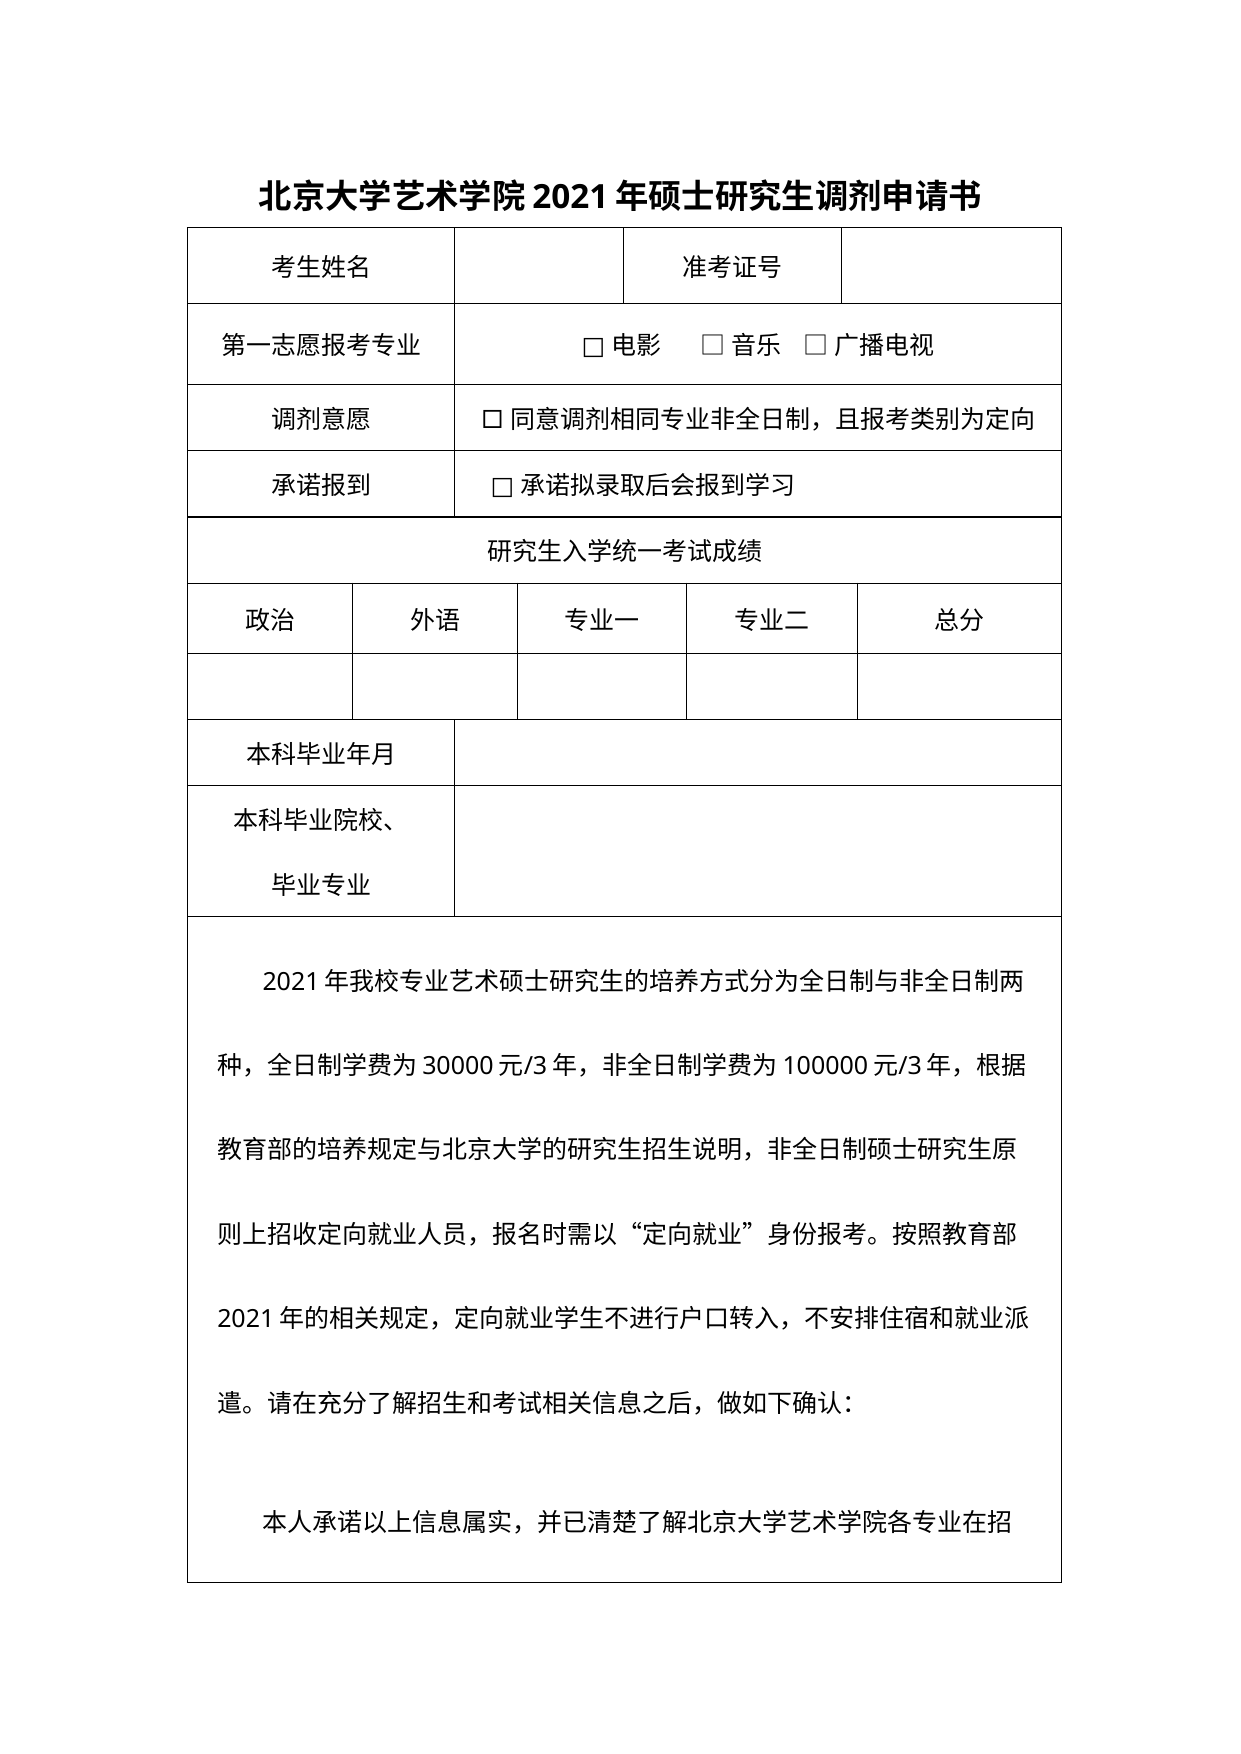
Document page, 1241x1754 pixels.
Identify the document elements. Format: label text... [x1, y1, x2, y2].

table_cell [353, 654, 517, 719]
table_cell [188, 917, 1061, 1582]
table_cell [455, 786, 1061, 916]
table_header [842, 228, 1061, 302]
table_cell 调剂意愿 [188, 385, 454, 450]
table_cell 政治 [188, 584, 352, 653]
table_cell 专业二 [687, 584, 857, 653]
table_cell 总分 [858, 584, 1061, 653]
table_cell 同意调剂相同专业非全日制，且报考类别为定向 [455, 385, 1061, 450]
table_cell [687, 654, 857, 719]
table_cell [518, 654, 686, 719]
table_cell [858, 654, 1061, 719]
table_cell 第一志愿报考专业 [188, 304, 454, 384]
table_cell 承诺报到 [188, 451, 454, 516]
table_cell □ 承诺拟录取后会报到学习 [455, 451, 1061, 516]
table_cell [188, 654, 352, 719]
table_cell 研究生入学统一考试成绩 [188, 518, 1061, 582]
table_header 准考证号 [624, 228, 841, 302]
table_header 考生姓名 [188, 228, 454, 302]
table_cell □ 电影 □ 音乐 □ 广播电视 [455, 304, 1061, 384]
table_cell 本科毕业院校、 毕业专业 [188, 786, 454, 916]
table_cell 外语 [353, 584, 517, 653]
table_cell 本科毕业年月 [188, 720, 454, 785]
table_cell 专业一 [518, 584, 686, 653]
table_header [455, 228, 623, 302]
table_cell [455, 720, 1061, 785]
text 北京大学艺术学院2021年硕士研究生调剂申请书 [187, 162, 1053, 227]
